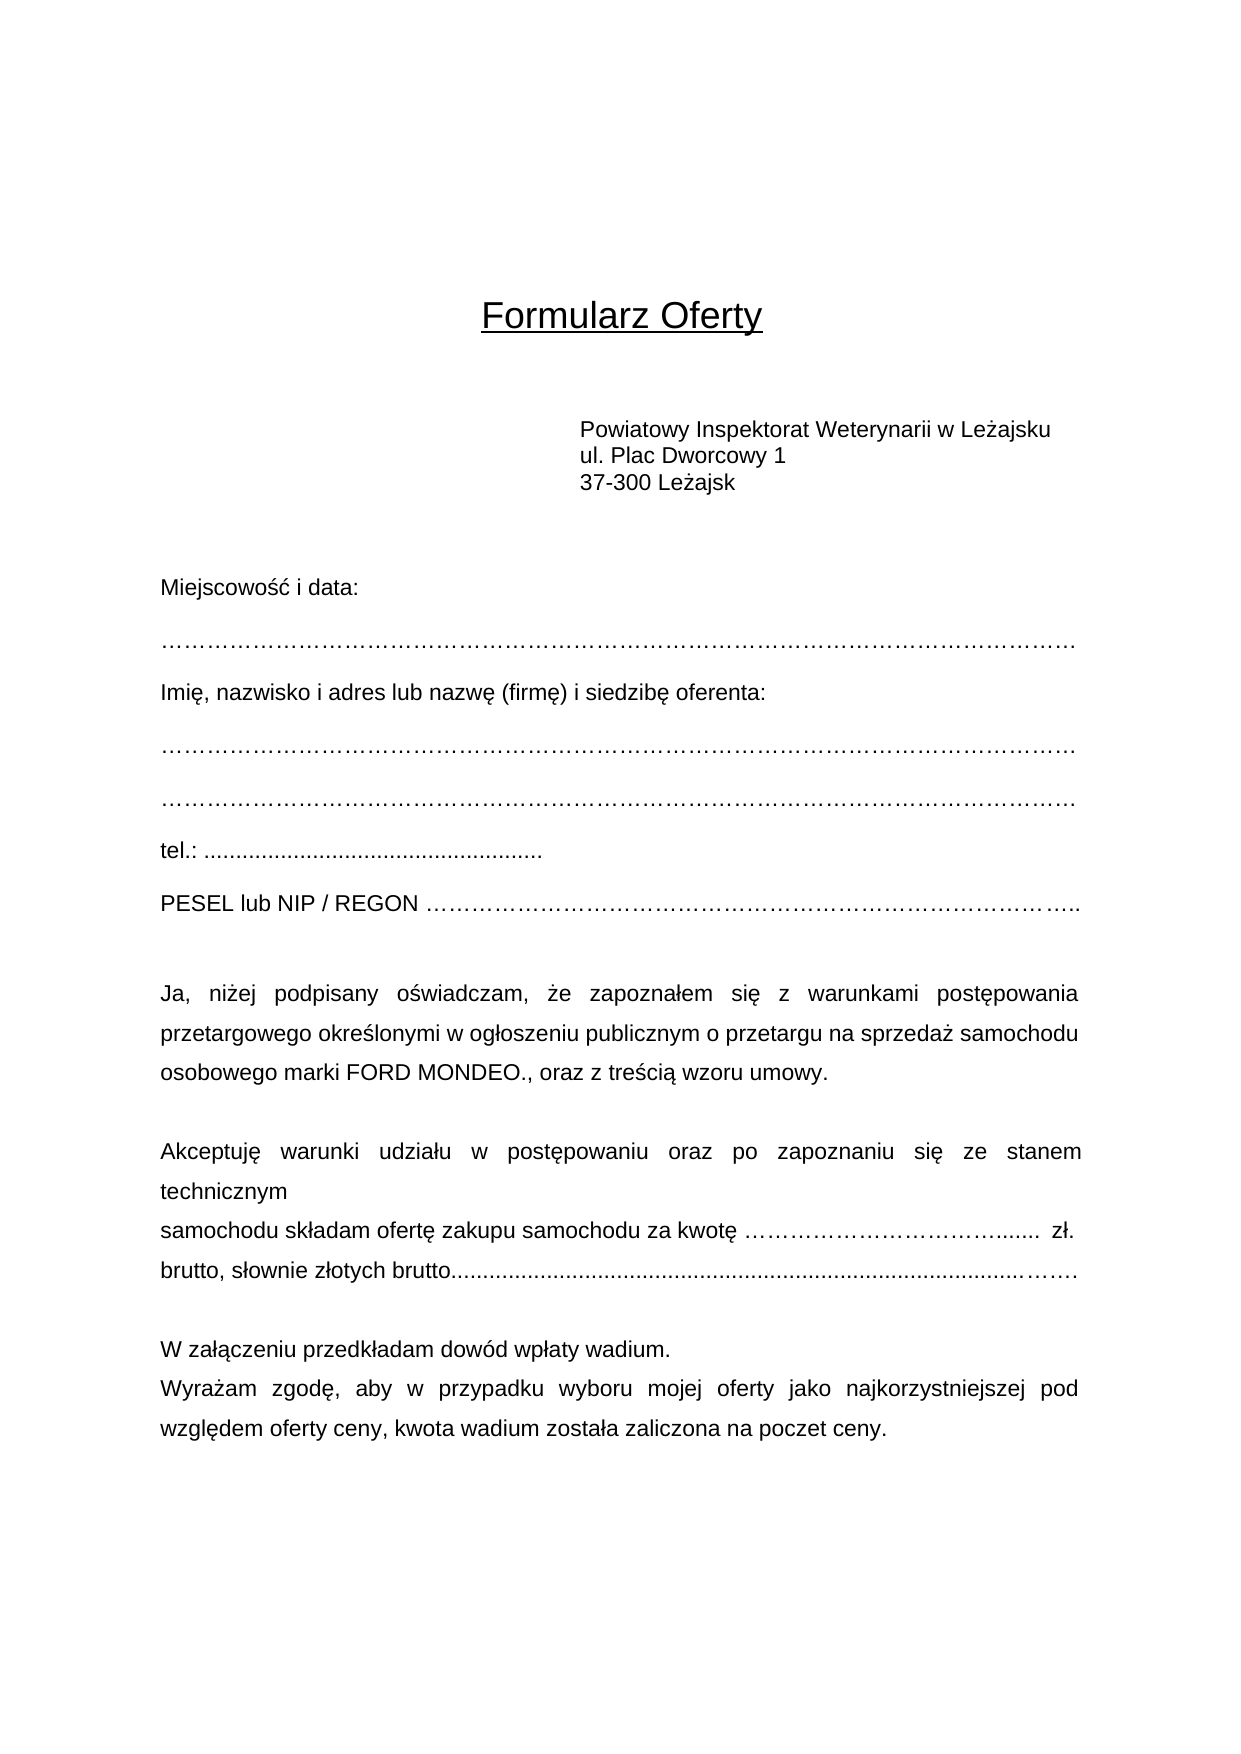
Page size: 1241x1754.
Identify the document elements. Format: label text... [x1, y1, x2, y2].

text ………………………………………………………………………………………………………… [160, 732, 1083, 758]
text Wyrażam zgodę, aby w przypadku wyboru mojej oferty jako najkorzystniejszej pod względem oferty ceny, kwota wadium została zaliczona na poczet ceny. [160, 1375, 1079, 1441]
text 37-300 Leżajsk [529, 468, 1083, 495]
text samochodu składam ofertę zakupu samochodu za kwotę ……………………………....... zł. [160, 1217, 1083, 1243]
text ul. Plac Dworcowy 1 [529, 442, 1083, 468]
text Miejscowość i data: [160, 574, 1083, 600]
text Akceptuję warunki udziału w postępowaniu oraz po zapoznaniu się ze stanem technicznym [160, 1138, 1083, 1204]
text brutto, słownie złotych brutto ……. [160, 1257, 1083, 1283]
text ………………………………………………………………………………………………………… [160, 785, 1083, 811]
text ………………………………………………………………………………………………………… [160, 627, 1083, 653]
text tel.: [160, 837, 1083, 864]
text Ja, niżej podpisany oświadczam, że zapoznałem się z warunkami postępowania przetargowego określonymi w ogłoszeniu publicznym o przetargu na sprzedaż samochodu osobowego marki FORD MONDEO., oraz z treścią wzoru umowy. [160, 980, 1079, 1086]
text Powiatowy Inspektorat Weterynarii w Leżajsku [529, 416, 1083, 442]
text Imię, nazwisko i adres lub nazwę (firmę) i siedzibę oferenta: [160, 679, 1083, 706]
text W załączeniu przedkładam dowód wpłaty wadium. [160, 1336, 1083, 1362]
text Formularz Oferty [160, 294, 1083, 337]
text PESEL lub NIP / REGON ……………………………………………………………………… ….. [160, 890, 1083, 917]
